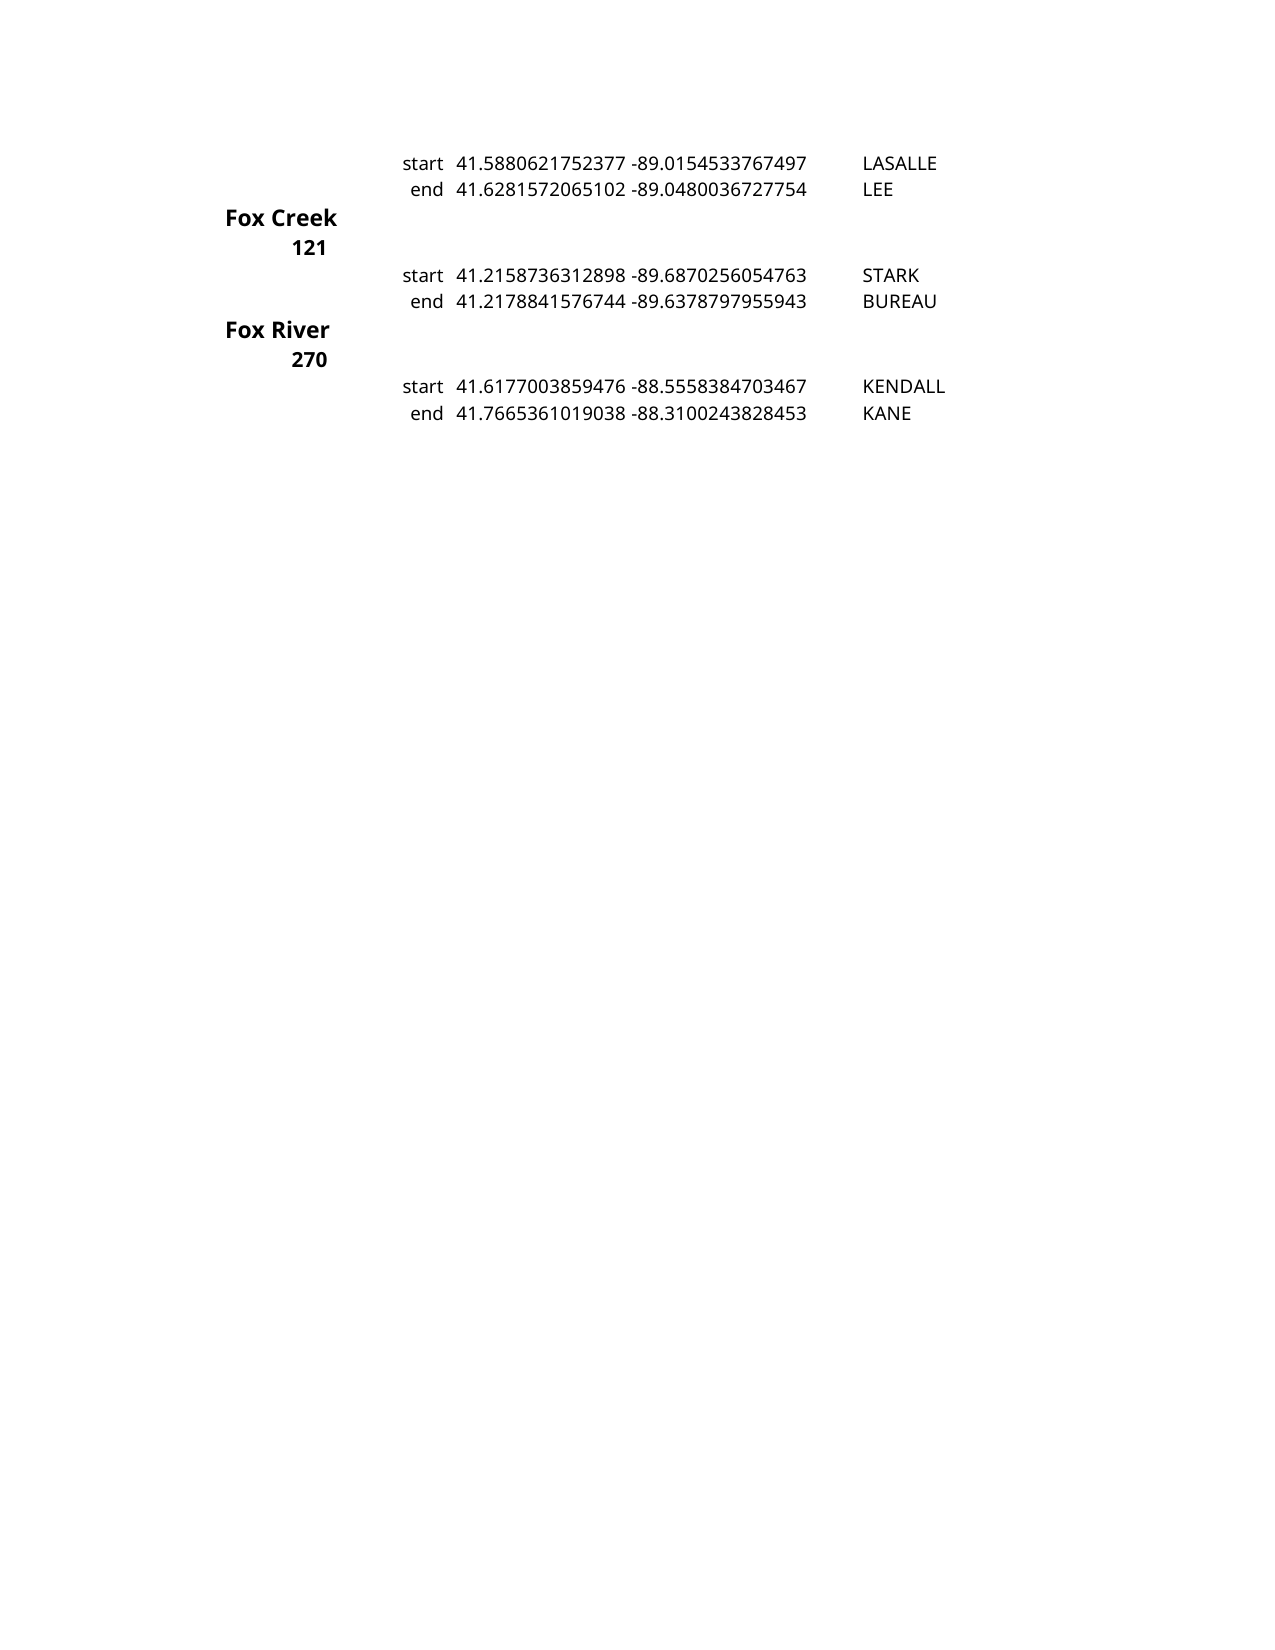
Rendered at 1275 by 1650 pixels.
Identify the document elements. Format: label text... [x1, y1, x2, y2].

text 121 [187, 233, 1087, 262]
text end 41.7665361019038 -88.3100243828453 KANE [187, 399, 1087, 425]
text end 41.2178841576744 -89.6378797955943 BUREAU [187, 288, 1087, 314]
text Fox Creek [187, 202, 1087, 233]
text start 41.5880621752377 -89.0154533767497 LASALLE [187, 150, 1087, 176]
text end 41.6281572065102 -89.0480036727754 LEE [187, 176, 1087, 202]
text 270 [187, 345, 1087, 373]
text start 41.2158736312898 -89.6870256054763 STARK [187, 262, 1087, 288]
text start 41.6177003859476 -88.5558384703467 KENDALL [187, 373, 1087, 399]
text Fox River [187, 314, 1087, 345]
